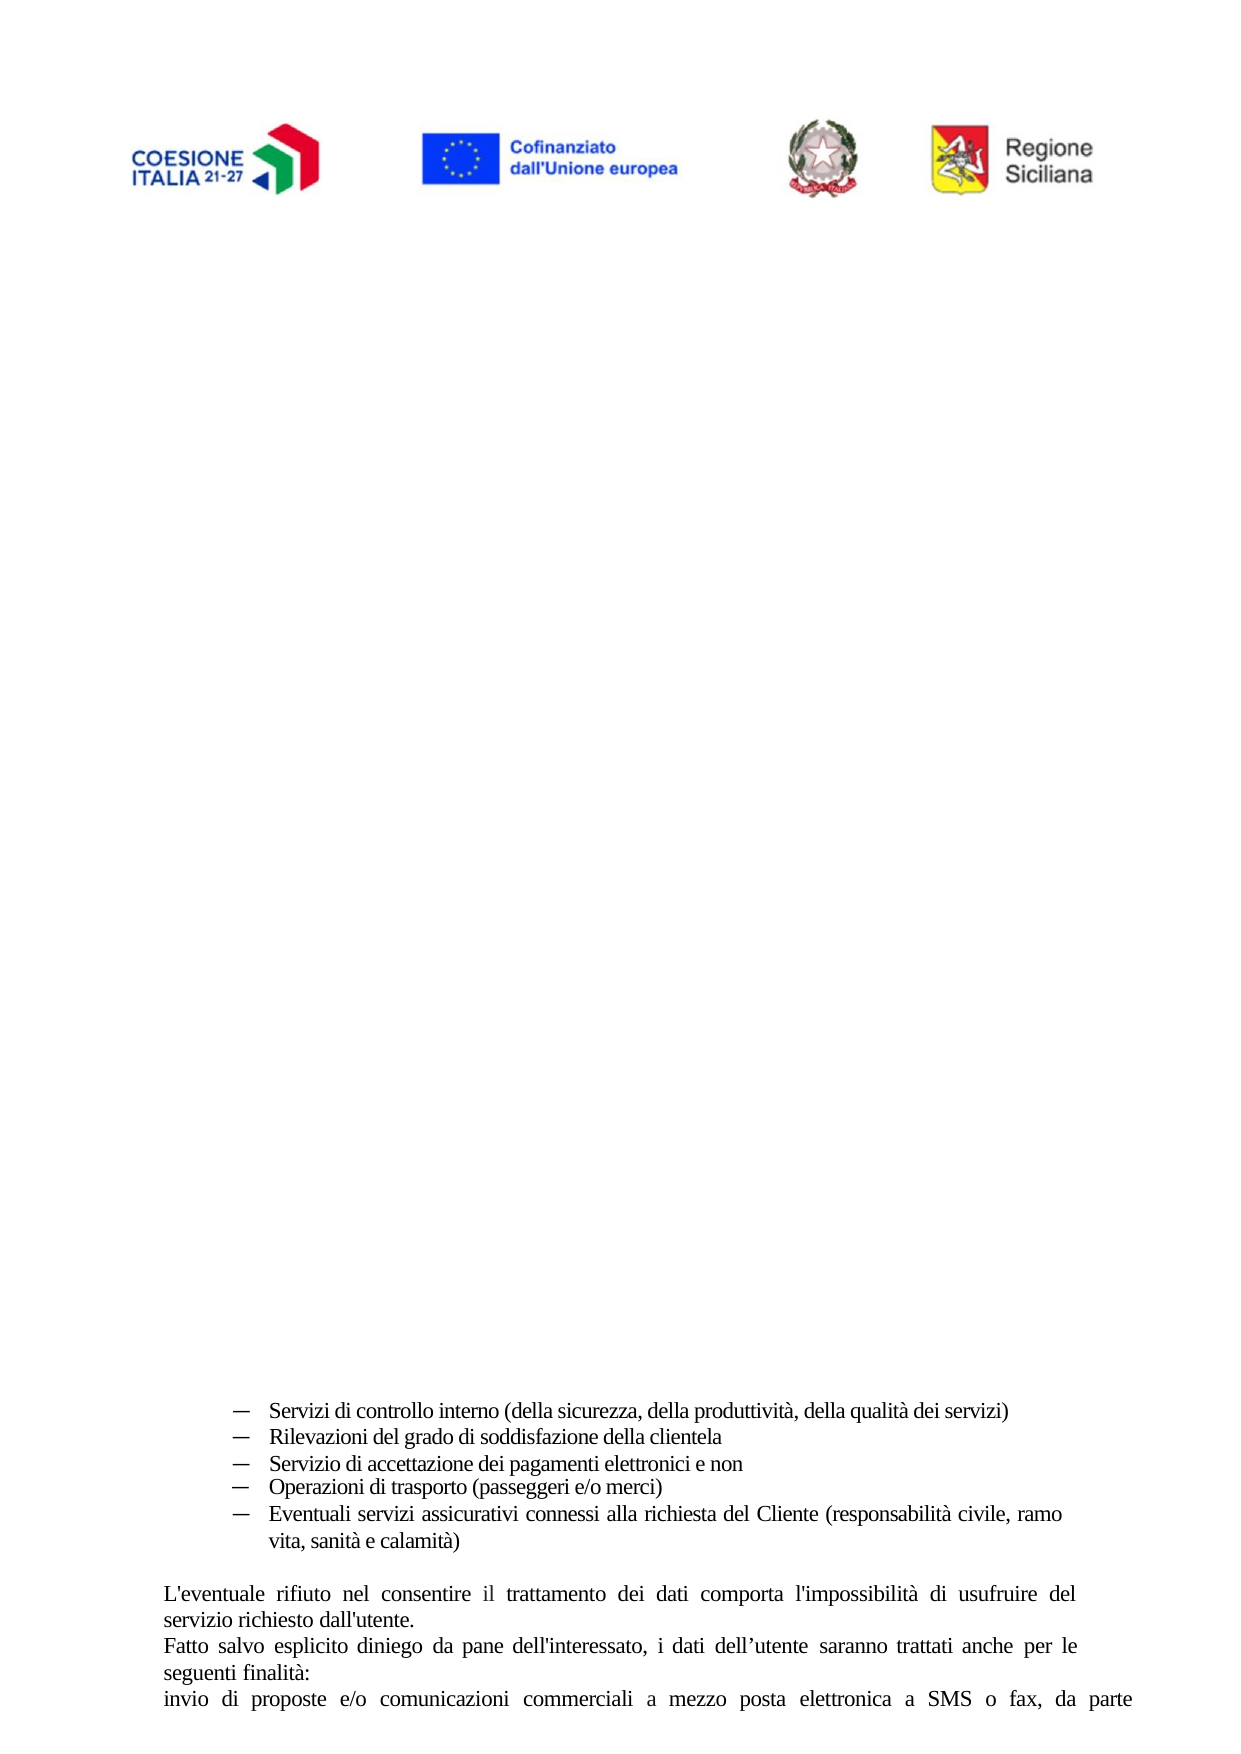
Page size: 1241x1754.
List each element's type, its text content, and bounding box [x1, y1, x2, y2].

list Servizio di accettazione dei pagamenti elettronici e non [231, 1450, 1063, 1477]
text Fatto salvo esplicito diniego da pane dell'interessato, i dati dell’utente saranno trattati anche per le seguenti finalità: [163, 1632, 1077, 1685]
text invio di proposte e/o comunicazioni commerciali a mezzo posta elettronica a SMS o fax, da parte dell’Associazione Sicilia e Svilupo [163, 1686, 1134, 1711]
list Operazioni di trasporto (passeggeri e/o merci) [230, 1477, 1134, 1499]
picture [129, 109, 1097, 207]
list Servizi di controllo interno (della sicurezza, della produttività, della qualità dei servizi) [231, 1402, 1063, 1423]
text L'eventuale rifiuto nel consentire il trattamento dei dati comporta l'impossibilità di usufruire del servizio richiesto dall'utente. [163, 1579, 1077, 1632]
list Eventuali servizi assicurativi connessi alla richiesta del Cliente (responsabilità civile, ramo vita, sanità e calamità) [231, 1499, 1062, 1553]
list Rilevazioni del grado di soddisfazione della clientela [231, 1423, 1063, 1450]
